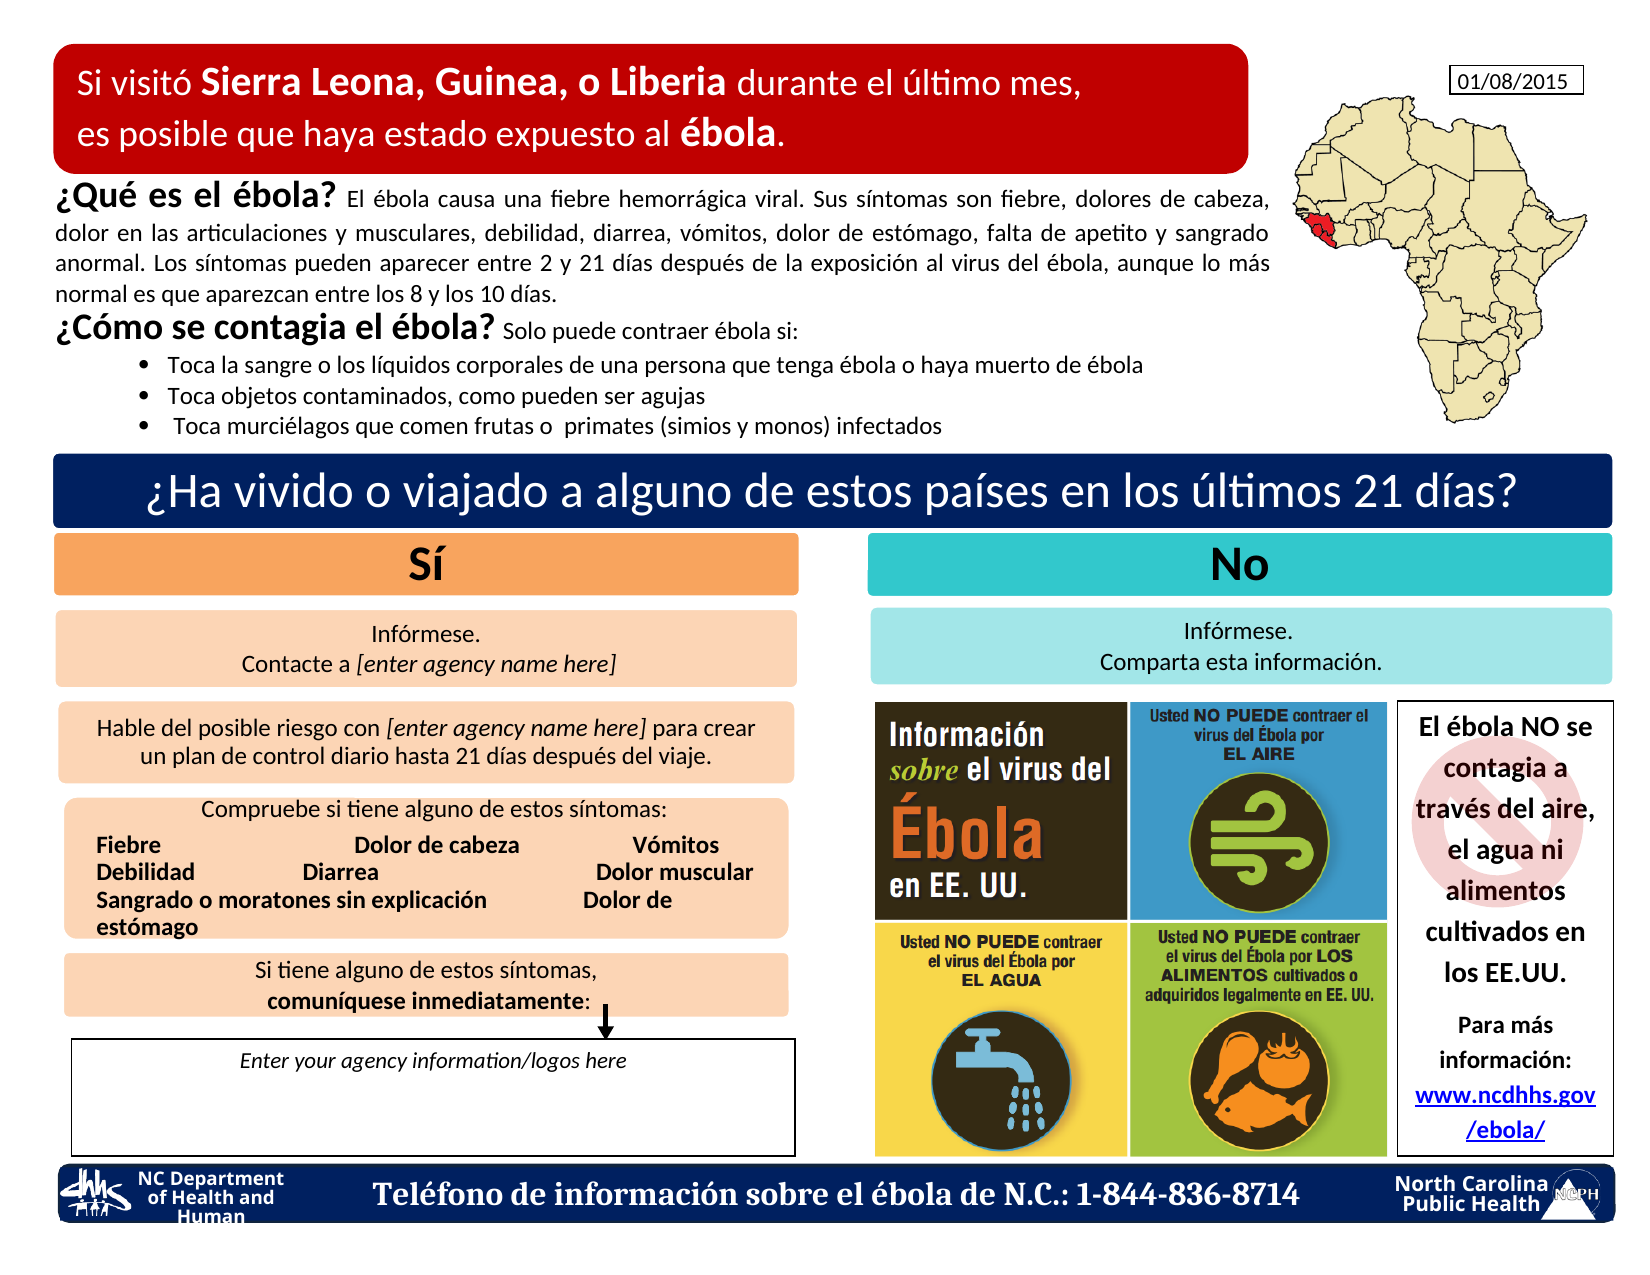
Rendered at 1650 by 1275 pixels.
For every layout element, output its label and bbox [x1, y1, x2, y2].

picture [875, 702, 1388, 1157]
picture [1261, 9, 1617, 457]
